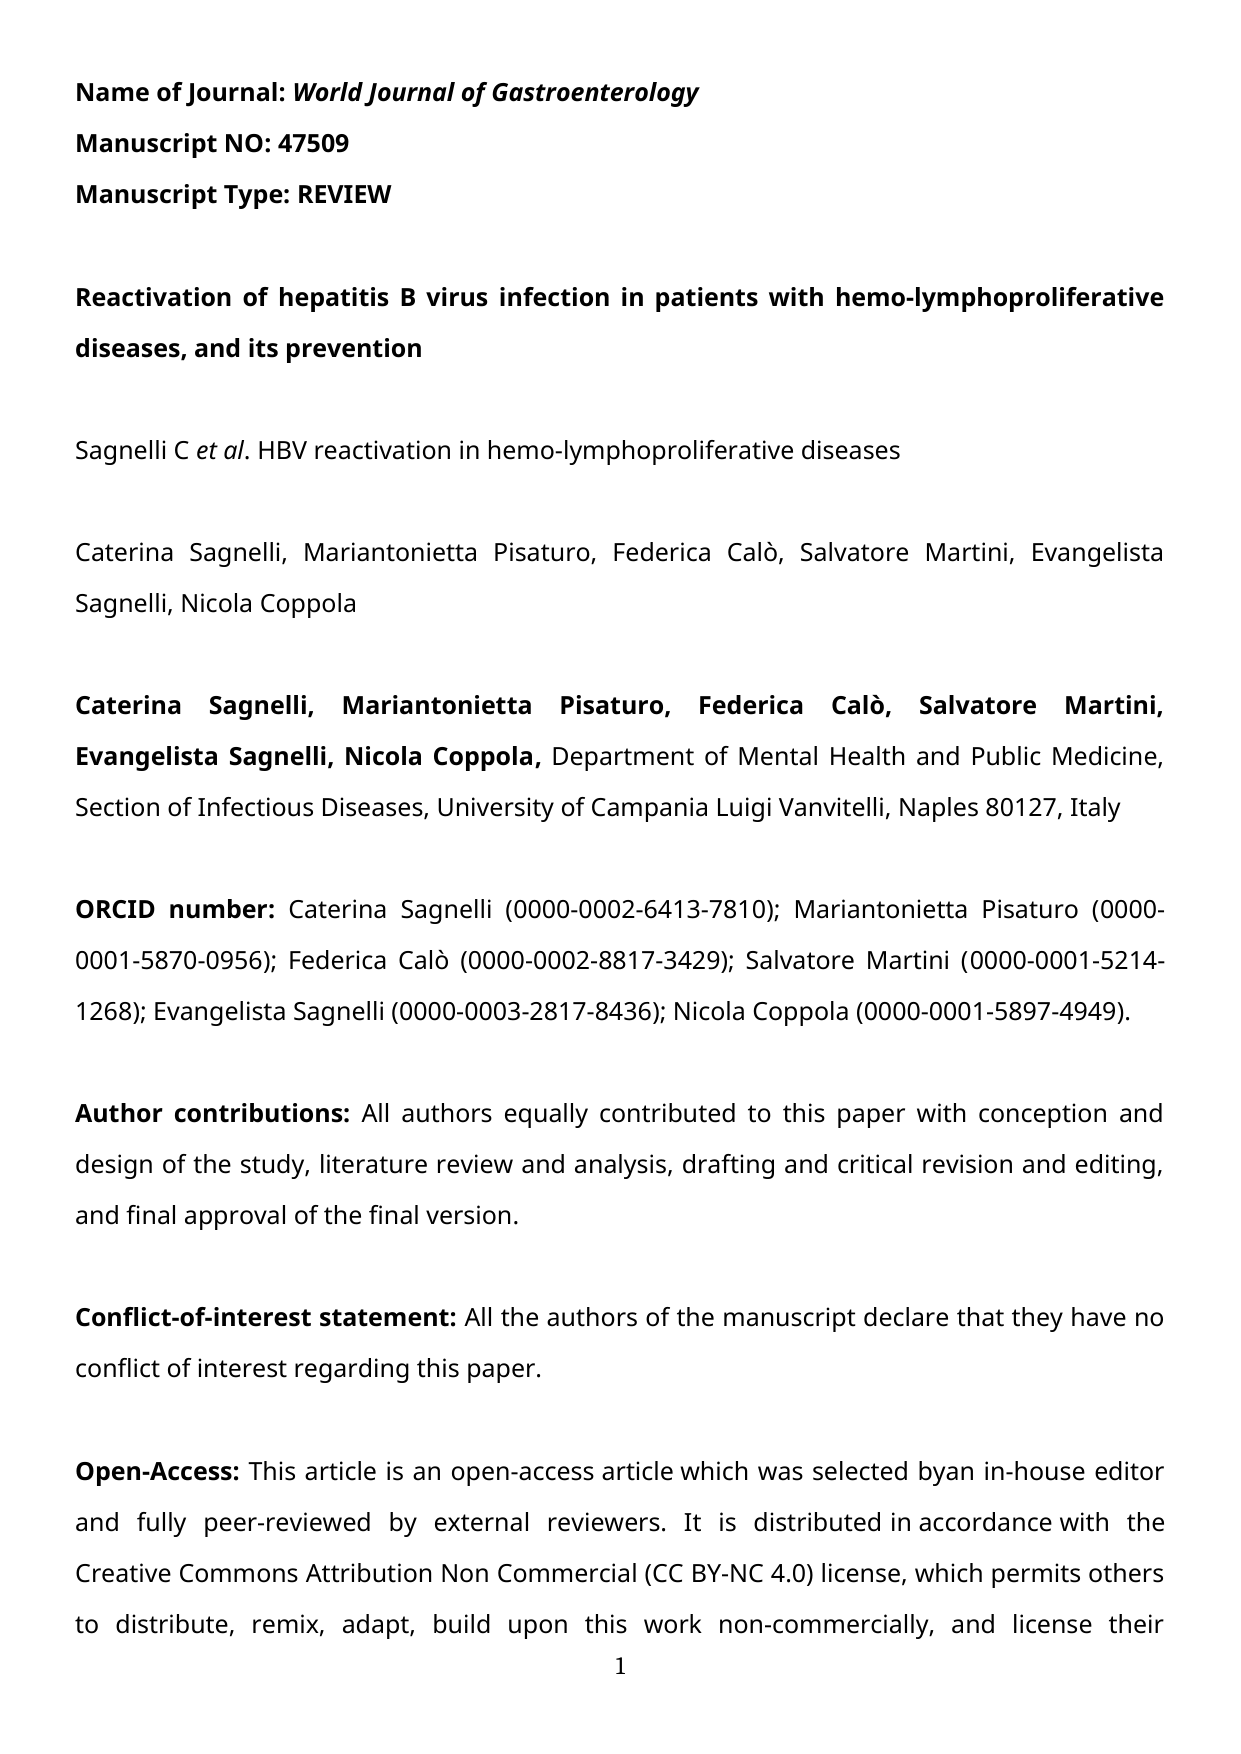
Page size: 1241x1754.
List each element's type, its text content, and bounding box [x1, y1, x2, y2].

text Manuscript Type: REVIEW [75, 177, 1165, 211]
text Caterina Sagnelli, Mariantonietta Pisaturo, Federica Calò, Salvatore Martini, Evangelista Sagnelli, Nicola Coppola, Department of Mental Health and Public Medicine, Section of Infectious Diseases, University of Campania Luigi Vanvitelli, Naples 80127, Italy [75, 687, 1165, 824]
text Manuscript NO: 47509 [75, 126, 1165, 160]
text Reactivation of hepatitis B virus infection in patients with hemo-lymphoproliferative diseases, and its prevention [75, 279, 1165, 364]
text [75, 1453, 1165, 1640]
text Author contributions: All authors equally contributed to this paper with conception and design of the study, literature review and analysis, drafting and critical revision and editing, and final approval of the final version. [75, 1096, 1165, 1232]
text Name of Journal: World Journal of Gastroenterology [75, 75, 1165, 109]
text Sagnelli C et al. HBV reactivation in hemo-lymphoproliferative diseases [75, 432, 1165, 466]
text ORCID number: Caterina Sagnelli (0000-0002-6413-7810); Mariantonietta Pisaturo (0000-0001-5870-0956); Federica Calò (0000-0002-8817-3429); Salvatore Martini (0000-0001-5214-1268); Evangelista Sagnelli (0000-0003-2817-8436); Nicola Coppola (0000-0001-5897-4949). [75, 892, 1165, 1028]
text Caterina Sagnelli, Mariantonietta Pisaturo, Federica Calò, Salvatore Martini, Evangelista Sagnelli, Nicola Coppola [75, 534, 1165, 619]
text Conflict-of-interest statement: All the authors of the manuscript declare that they have no conflict of interest regarding this paper. [75, 1300, 1165, 1385]
